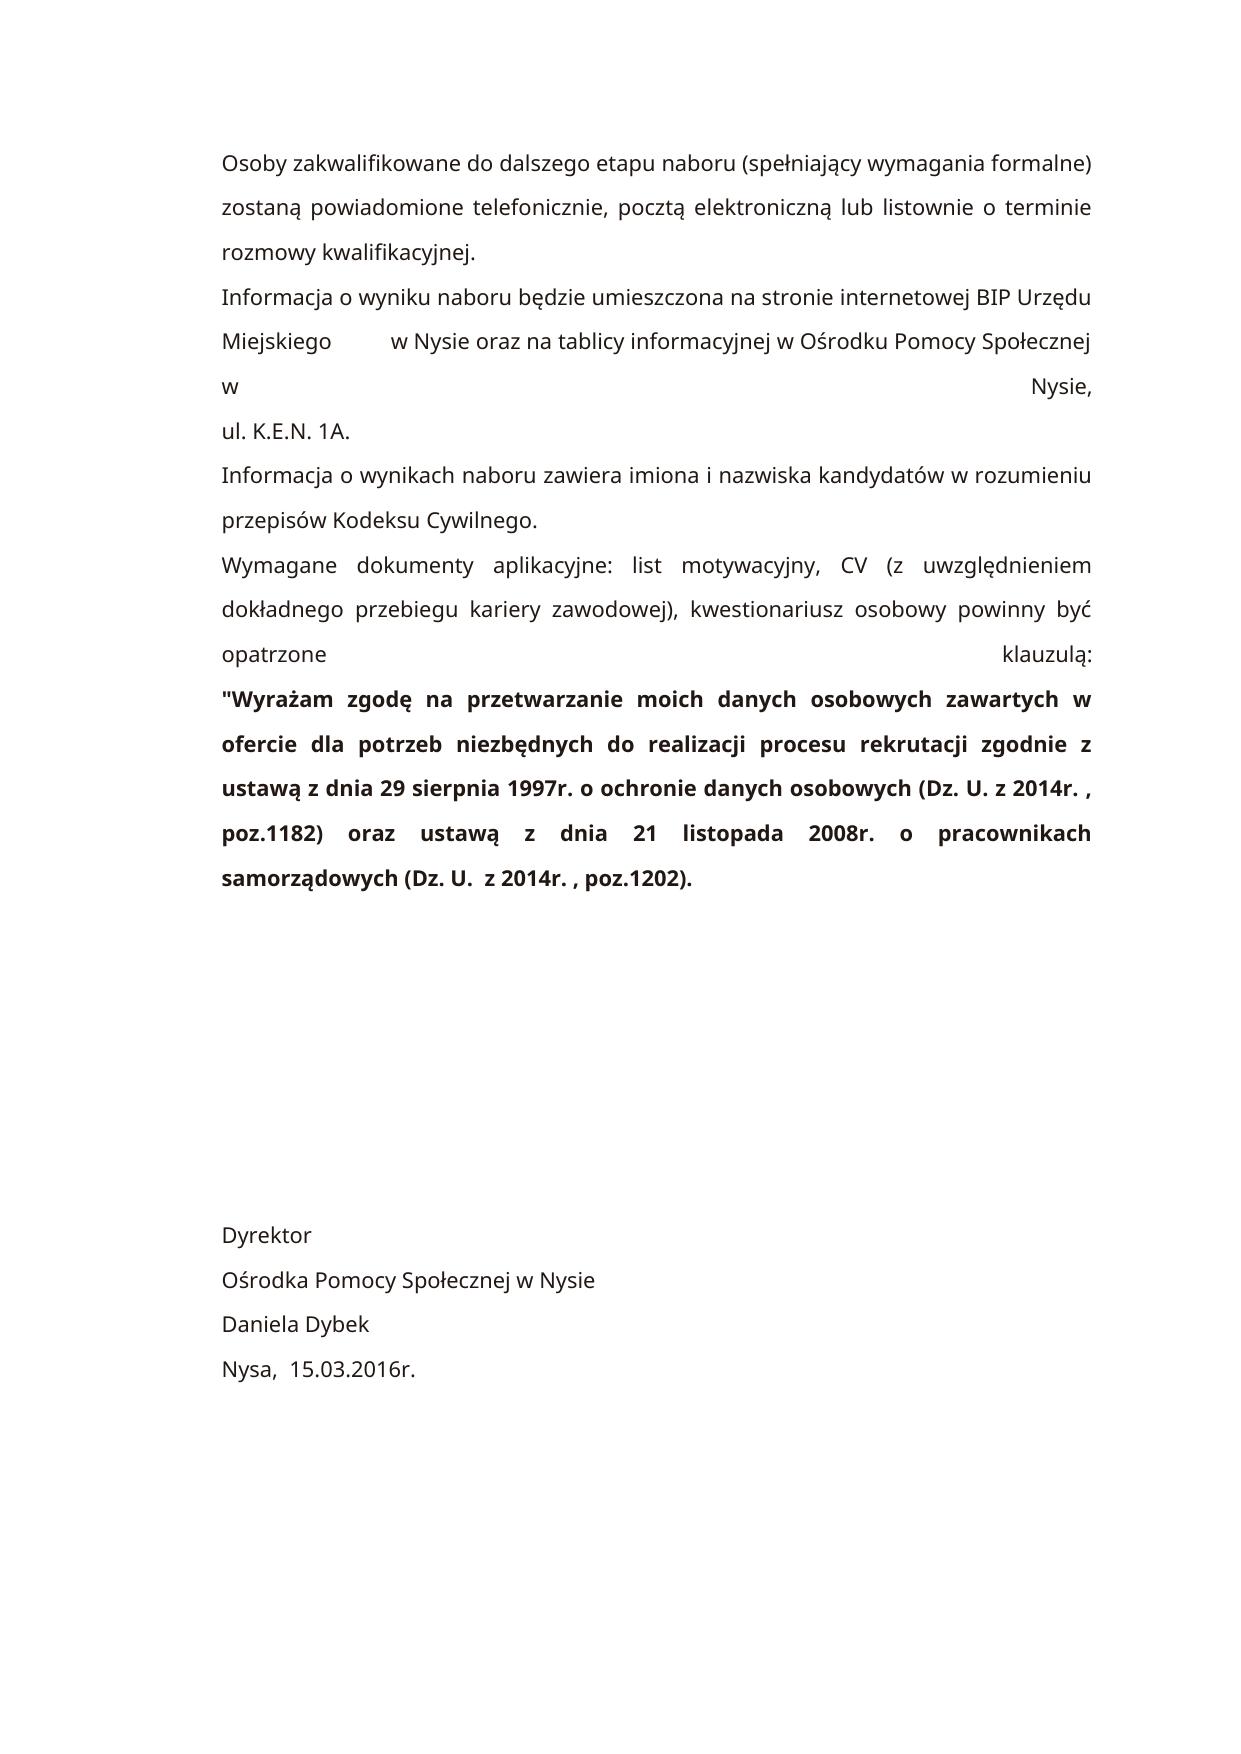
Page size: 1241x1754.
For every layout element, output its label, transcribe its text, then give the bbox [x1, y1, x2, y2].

text Wymagane dokumenty aplikacyjne: list motywacyjny, CV (z uwzględnieniem dokładnego przebiegu kariery zawodowej), kwestionariusz osobowy powinny być opatrzone klauzulą: "Wyrażam zgodę na przetwarzanie moich danych osobowych zawartych w ofercie dla potrzeb niezbędnych do realizacji procesu rekrutacji zgodnie z ustawą z dnia 29 sierpnia 1997r. o ochronie danych osobowych (Dz. U. z 2014r. , poz.1182) oraz ustawą z dnia 21 listopada 2008r. o pracownikach samorządowych (Dz. U. z 2014r. , poz.1202). [221, 550, 1093, 892]
text Dyrektor Ośrodka Pomocy Społecznej w Nysie Daniela Dybek Nysa, 15.03.2016r. [221, 1220, 1093, 1384]
text Informacja o wynikach naboru zawiera imiona i nazwiska kandydatów w rozumieniu przepisów Kodeksu Cywilnego. [221, 460, 1093, 535]
text Informacja o wyniku naboru będzie umieszczona na stronie internetowej BIP Urzędu Miejskiego w Nysie oraz na tablicy informacyjnej w Ośrodku Pomocy Społecznej w Nysie, ul. K.E.N. 1A. [221, 282, 1093, 446]
text Osoby zakwalifikowane do dalszego etapu naboru (spełniający wymagania formalne) zostaną powiadomione telefonicznie, pocztą elektroniczną lub listownie o terminie rozmowy kwalifikacyjnej. [221, 148, 1093, 267]
